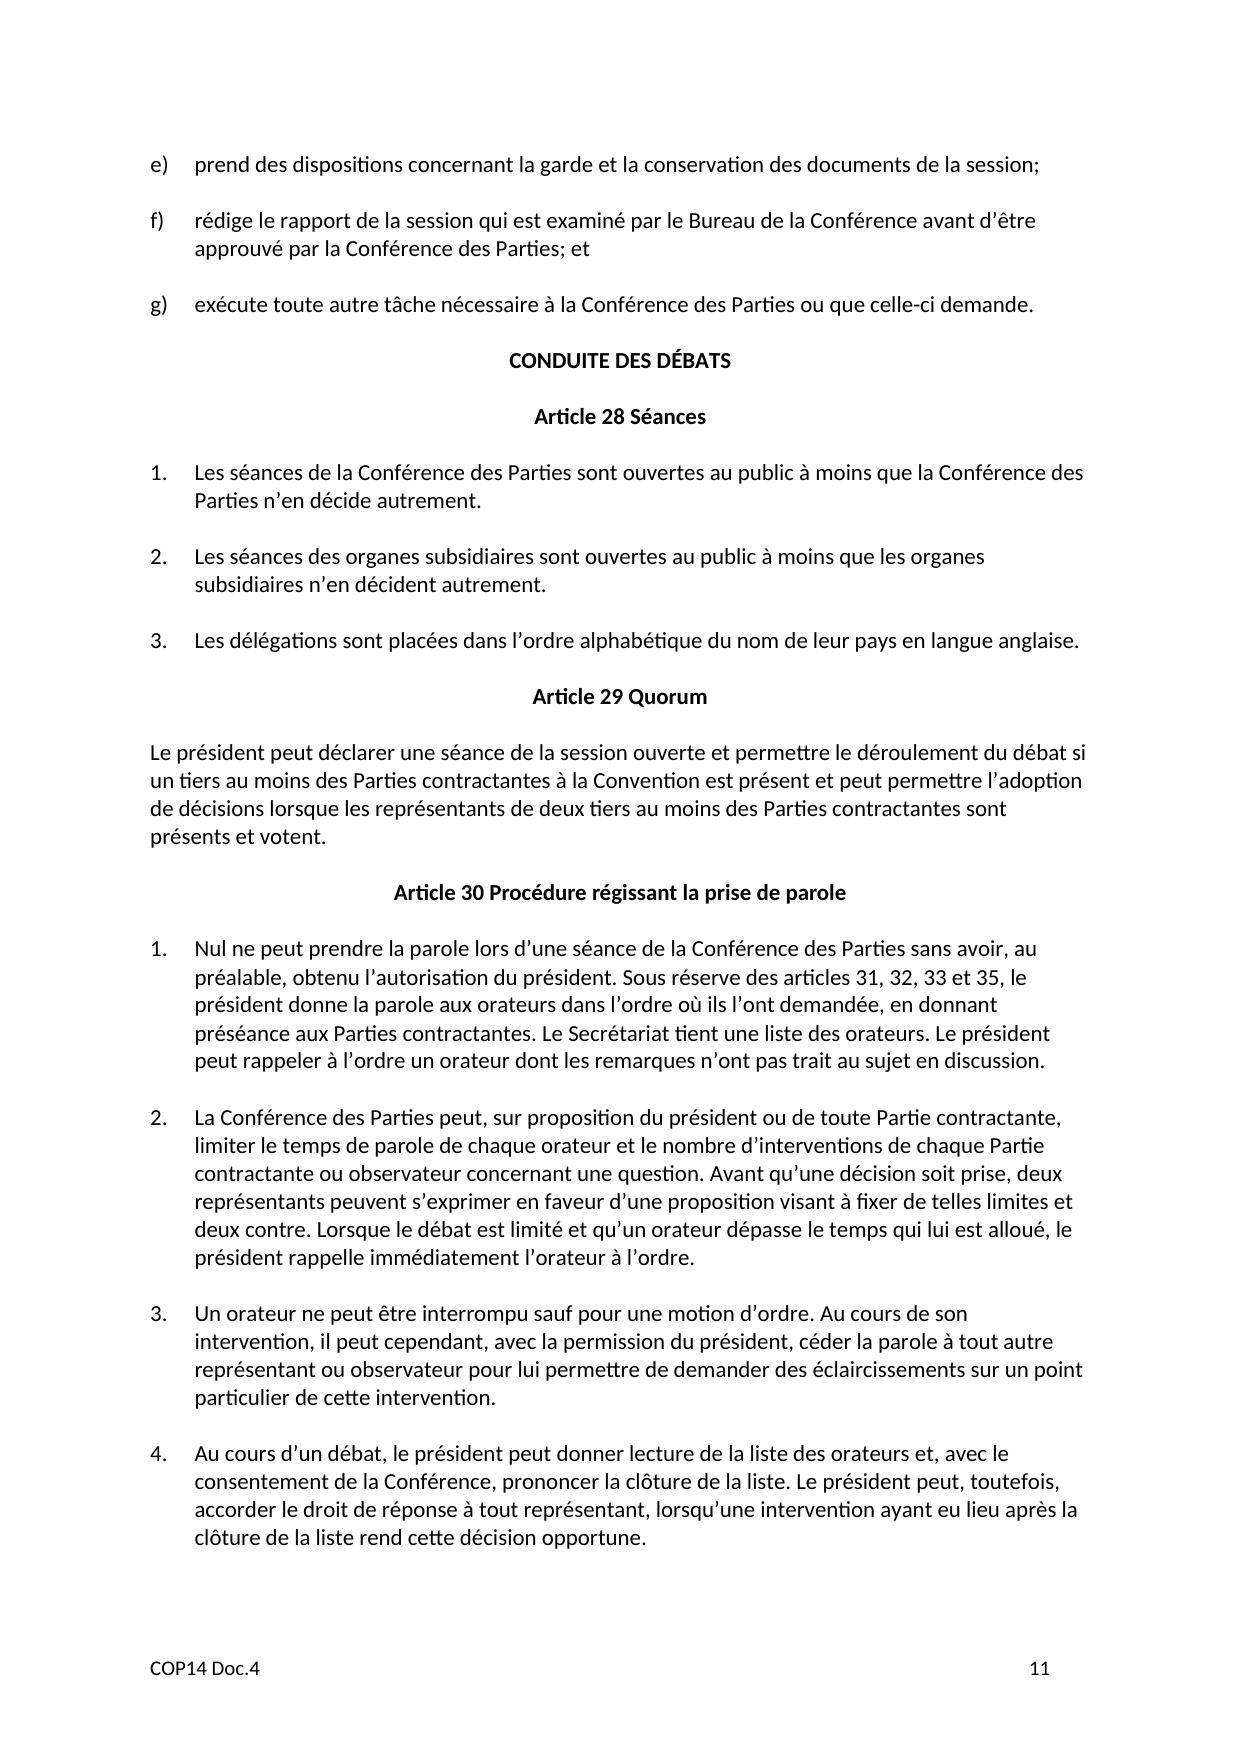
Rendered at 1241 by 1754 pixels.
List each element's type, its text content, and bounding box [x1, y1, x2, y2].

subtitle Article 29 Quorum [150, 682, 1090, 710]
subtitle Article 28 Séances [150, 402, 1090, 430]
text 3. Les délégations sont placées dans l’ordre alphabétique du nom de leur pays en langue anglaise. [150, 626, 1090, 654]
text e) prend des dispositions concernant la garde et la conservation des documents de la session; [150, 150, 1090, 178]
text Le président peut déclarer une séance de la session ouverte et permettre le déroulement du débat si un tiers au moins des Parties contractantes à la Convention est présent et peut permettre l’adoption de décisions lorsque les représentants de deux tiers au moins des Parties contractantes sont présents et votent. [150, 738, 1090, 851]
subtitle Article 30 Procédure régissant la prise de parole [150, 878, 1090, 907]
text 1. Les séances de la Conférence des Parties sont ouvertes au public à moins que la Conférence des Parties n’en décide autrement. [150, 458, 1090, 514]
text f) rédige le rapport de la session qui est examiné par le Bureau de la Conférence avant d’être approuvé par la Conférence des Parties; et [150, 206, 1090, 262]
text g) exécute toute autre tâche nécessaire à la Conférence des Parties ou que celle-ci demande. [150, 290, 1090, 318]
text 1. Nul ne peut prendre la parole lors d’une séance de la Conférence des Parties sans avoir, au préalable, obtenu l’autorisation du président. Sous réserve des articles 31, 32, 33 et 35, le président donne la parole aux orateurs dans l’ordre où ils l’ont demandée, en donnant préséance aux Parties contractantes. Le Secrétariat tient une liste des orateurs. Le président peut rappeler à l’ordre un orateur dont les remarques n’ont pas trait au sujet en discussion. [150, 934, 1090, 1075]
text CONDUITE DES DÉBATS [150, 346, 1090, 374]
text 2. Les séances des organes subsidiaires sont ouvertes au public à moins que les organes subsidiaires n’en décident autrement. [150, 542, 1090, 598]
text 2. La Conférence des Parties peut, sur proposition du président ou de toute Partie contractante, limiter le temps de parole de chaque orateur et le nombre d’interventions de chaque Partie contractante ou observateur concernant une question. Avant qu’une décision soit prise, deux représentants peuvent s’exprimer en faveur d’une proposition visant à fixer de telles limites et deux contre. Lorsque le débat est limité et qu’un orateur dépasse le temps qui lui est alloué, le président rappelle immédiatement l’orateur à l’ordre. [150, 1103, 1090, 1271]
text 3. Un orateur ne peut être interrompu sauf pour une motion d’ordre. Au cours de son intervention, il peut cependant, avec la permission du président, céder la parole à tout autre représentant ou observateur pour lui permettre de demander des éclaircissements sur un point particulier de cette intervention. [150, 1299, 1090, 1411]
text 4. Au cours d’un débat, le président peut donner lecture de la liste des orateurs et, avec le consentement de la Conférence, prononcer la clôture de la liste. Le président peut, toutefois, accorder le droit de réponse à tout représentant, lorsqu’une intervention ayant eu lieu après la clôture de la liste rend cette décision opportune. [150, 1439, 1090, 1551]
